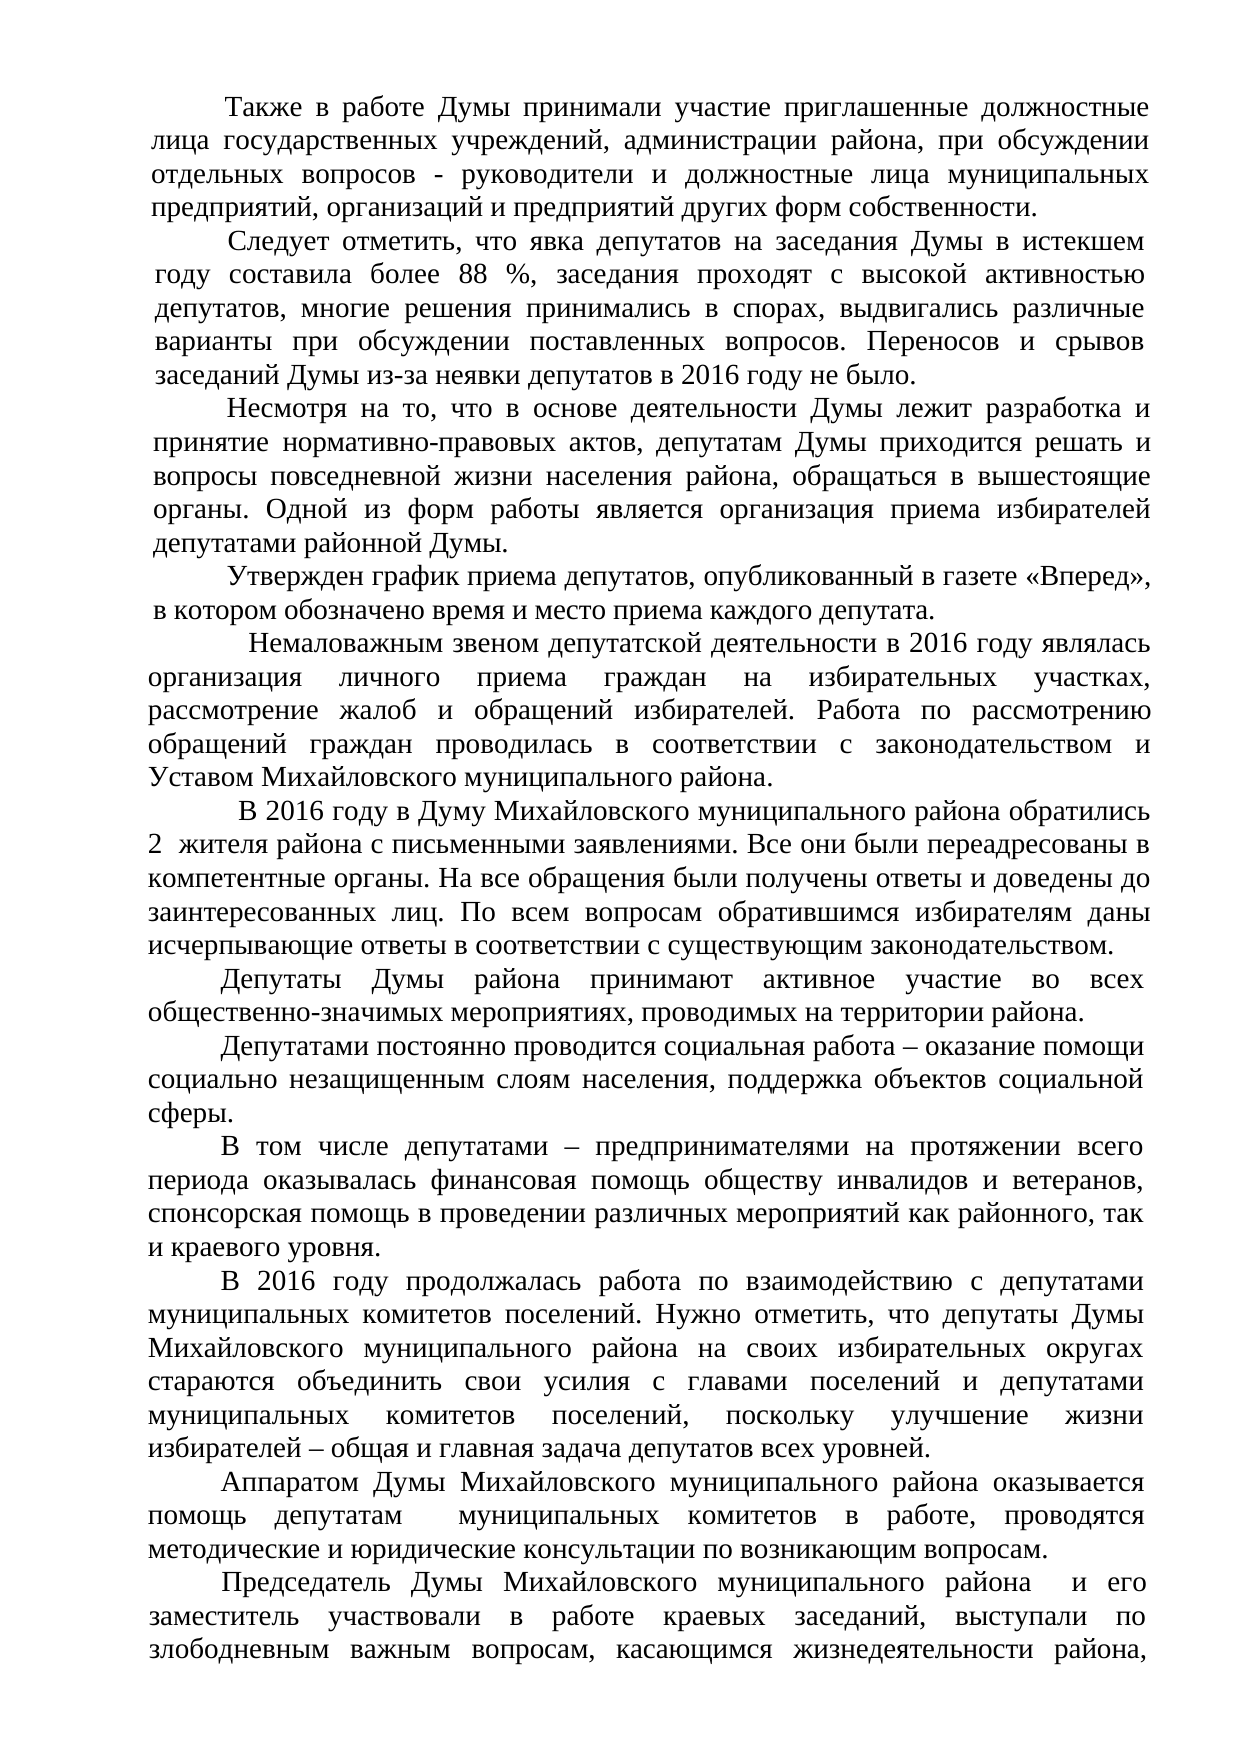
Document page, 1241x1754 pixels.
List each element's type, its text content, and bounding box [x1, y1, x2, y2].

text Несмотря на то, что в основе деятельности Думы лежит разработка и принятие нормативно-правовых актов, депутатам Думы приходится решать и вопросы повседневной жизни населения района, обращаться в вышестоящие органы. Одной из форм работы является организация приема избирателей депутатами районной Думы. [153, 391, 1152, 558]
text В 2016 году продолжалась работа по взаимодействию с депутатами муниципальных комитетов поселений. Нужно отметить, что депутаты Думы Михайловского муниципального района на своих избирательных округах стараются объединить свои усилия с главами поселений и депутатами муниципальных комитетов поселений, поскольку улучшение жизни избирателей – общая и главная задача депутатов всех уровней. [148, 1263, 1145, 1464]
text В том числе депутатами – предпринимателями на протяжении всего периода оказывалась финансовая помощь обществу инвалидов и ветеранов, спонсорская помощь в проведении различных мероприятий как районного, так и краевого уровня. [148, 1128, 1145, 1263]
text Следует отметить, что явка депутатов на заседания Думы в истекшем году составила более 88 %, заседания проходят с высокой активностью депутатов, многие решения принимались в спорах, выдвигались различные варианты при обсуждении поставленных вопросов. Переносов и срывов заседаний Думы из-за неявки депутатов в 2016 году не было. [154, 223, 1146, 391]
text В 2016 году в Думу Михайловского муниципального района обратились 2 жителя района с письменными заявлениями. Все они были переадресованы в компетентные органы. На все обращения были получены ответы и доведены до заинтересованных лиц. По всем вопросам обратившимся избирателям даны исчерпывающие ответы в соответствии с существующим законодательством. [148, 793, 1152, 961]
text Также в работе Думы принимали участие приглашенные должностные лица государственных учреждений, администрации района, при обсуждении отдельных вопросов - руководители и должностные лица муниципальных предприятий, организаций и предприятий других форм собственности. [151, 89, 1150, 223]
text Аппаратом Думы Михайловского муниципального района оказывается помощь депутатам муниципальных комитетов в работе, проводятся методические и юридические консультации по возникающим вопросам. [148, 1464, 1146, 1564]
text Немаловажным звеном депутатской деятельности в 2016 году являлась организация личного приема граждан на избирательных участках, рассмотрение жалоб и обращений избирателей. Работа по рассмотрению обращений граждан проводилась в соответствии с законодательством и Уставом Михайловского муниципального района. [148, 625, 1152, 793]
text Депутаты Думы района принимают активное участие во всех общественно-значимых мероприятиях, проводимых на территории района. [148, 961, 1145, 1028]
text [148, 1564, 1147, 1665]
text Депутатами постоянно проводится социальная работа – оказание помощи социально незащищенным слоям населения, поддержка объектов социальной сферы. [148, 1028, 1145, 1128]
text Утвержден график приема депутатов, опубликованный в газете «Вперед», в котором обозначено время и место приема каждого депутата. [153, 558, 1152, 625]
